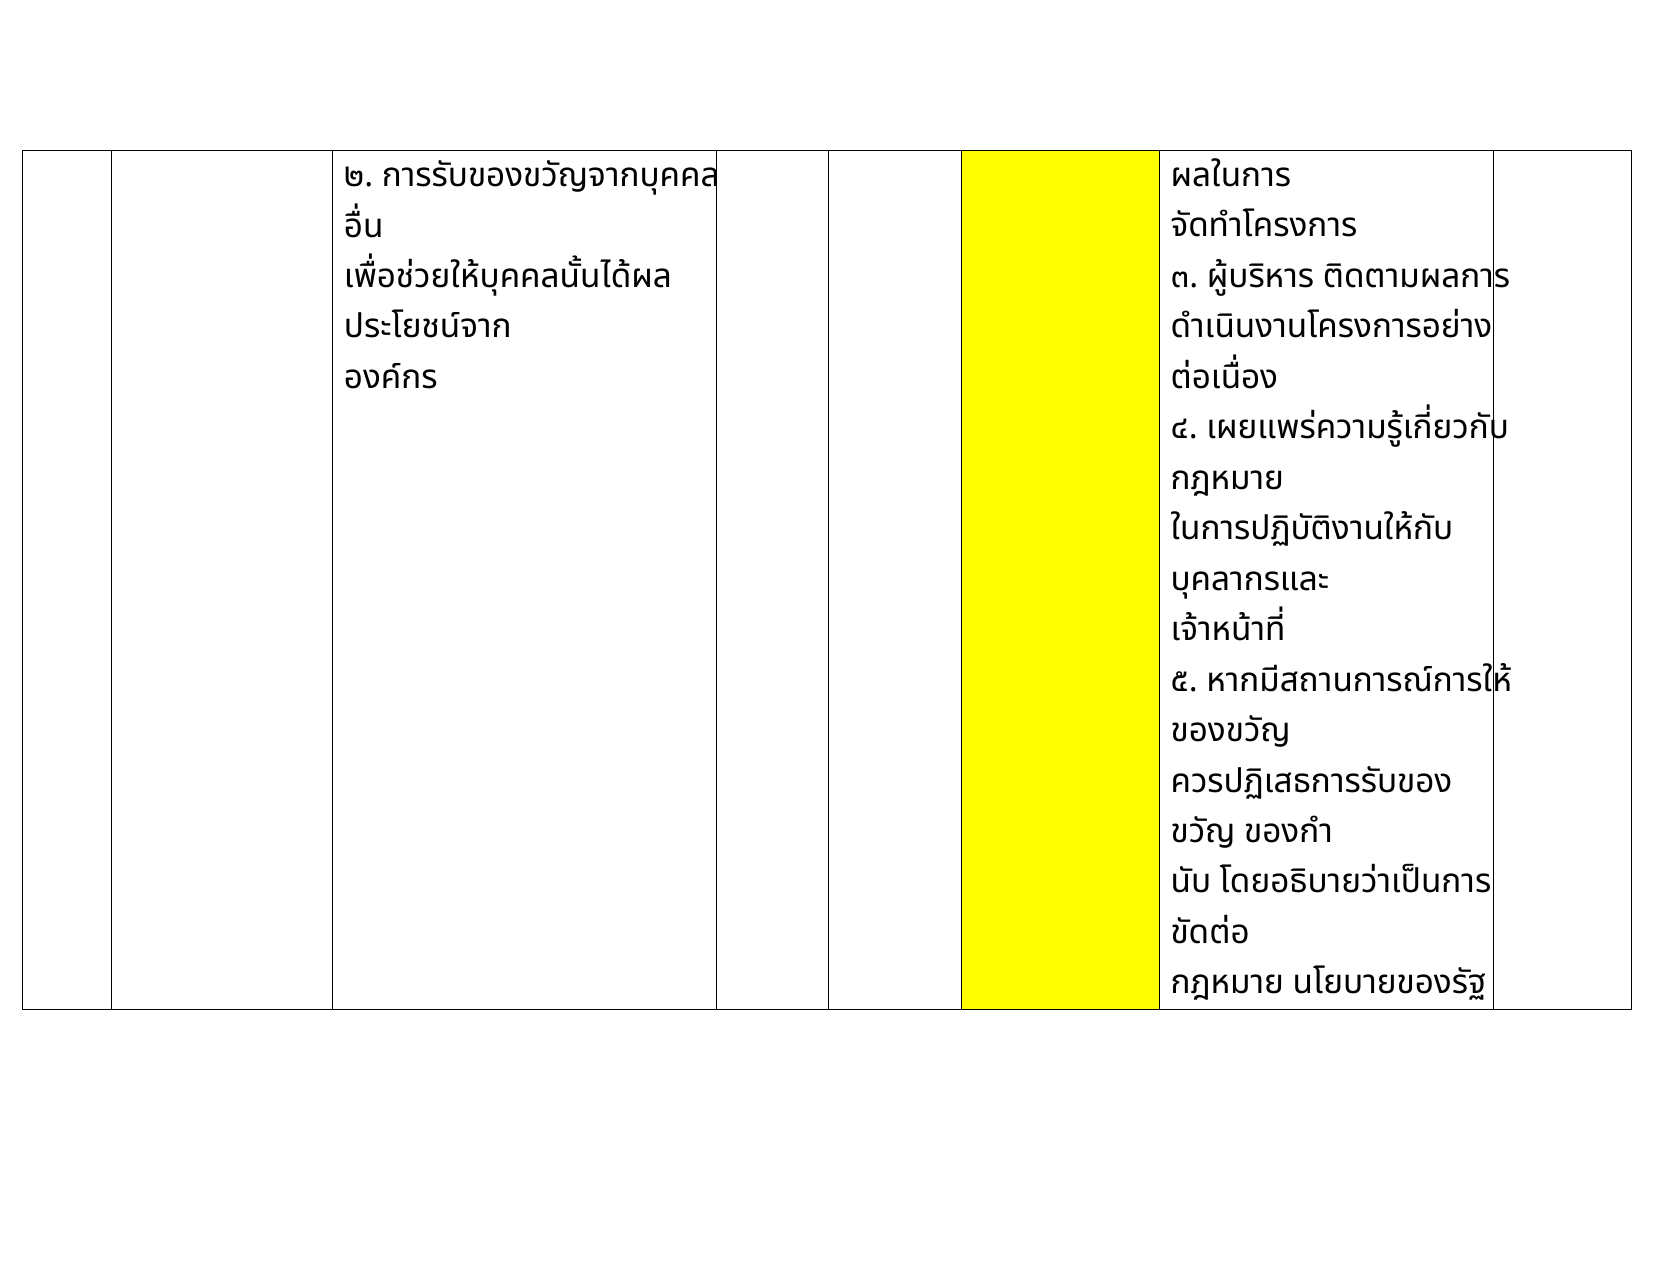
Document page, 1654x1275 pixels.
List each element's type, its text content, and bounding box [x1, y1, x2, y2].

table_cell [962, 151, 1159, 1009]
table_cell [333, 151, 716, 1009]
table_cell ทุกส่วนงาน [1494, 151, 1631, 1009]
table_cell 3 [717, 151, 828, 1009]
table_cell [1160, 151, 1493, 1009]
table_cell 3 [829, 151, 961, 1009]
table_cell 2 [23, 151, 111, 1009]
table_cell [112, 151, 332, 1009]
